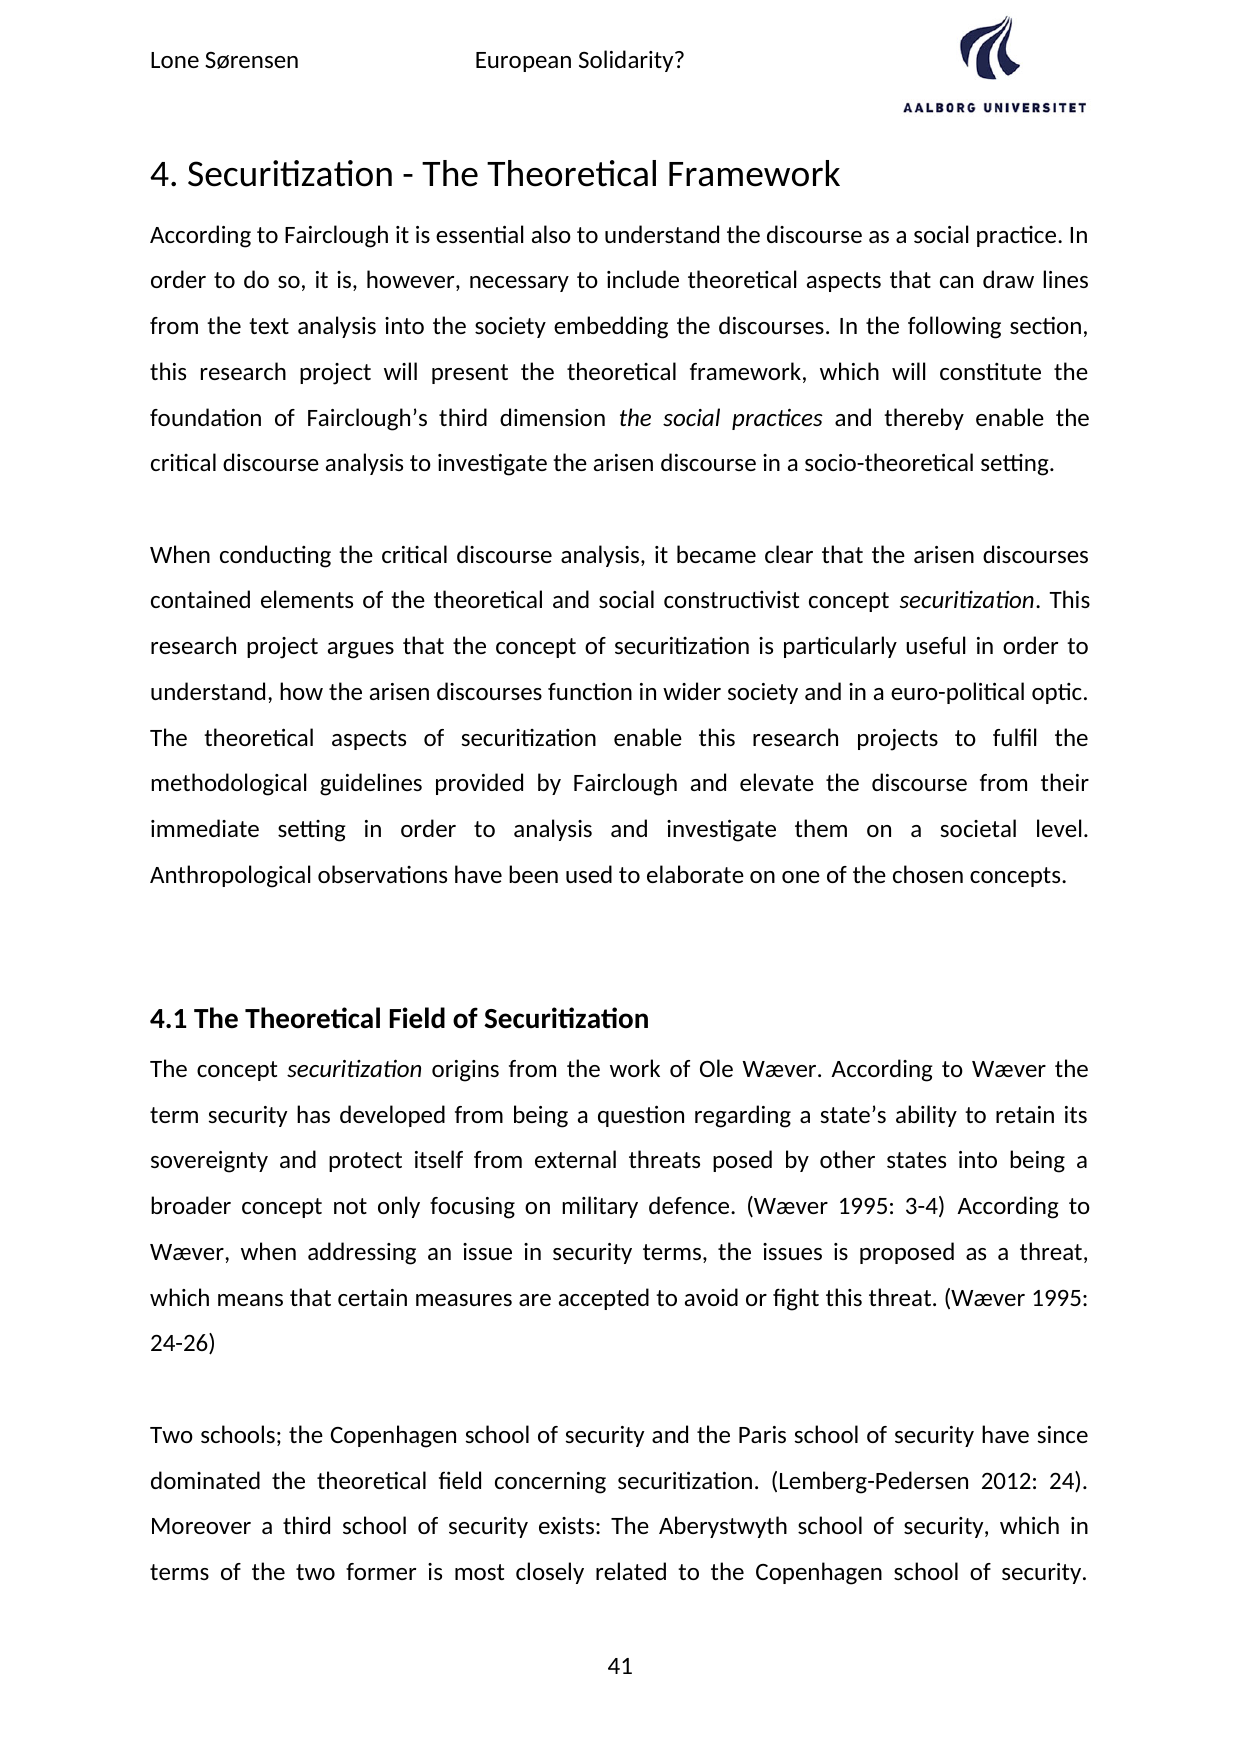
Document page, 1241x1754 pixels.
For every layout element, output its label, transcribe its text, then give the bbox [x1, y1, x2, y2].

text According to Fairclough it is essential also to understand the discourse as a social practice. In order to do so, it is, however, necessary to include theoretical aspects that can draw lines from the text analysis into the society embedding the discourses. In the following section, this research project will present the theoretical framework, which will constitute the foundation of Fairclough’s third dimension the social practices and thereby enable the critical discourse analysis to investigate the arisen discourse in a socio-theoretical setting. [150, 219, 1090, 478]
subtitle 4.1 The Theoretical Field of Securitization [150, 1000, 1090, 1035]
subtitle 4. Securitization - The Theoretical Framework [150, 150, 1090, 196]
picture [900, 0, 1092, 137]
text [150, 1419, 1090, 1587]
text The concept securitization origins from the work of Ole Wæver. According to Wæver the term security has developed from being a question regarding a state’s ability to retain its sovereignty and protect itself from external threats posed by other states into being a broader concept not only focusing on military defence. (Wæver 1995: 3-4) According to Wæver, when addressing an issue in security terms, the issues is proposed as a threat, which means that certain measures are accepted to avoid or fight this threat. (Wæver 1995: 24-26) [150, 1053, 1090, 1358]
text When conducting the critical discourse analysis, it became clear that the arisen discourses contained elements of the theoretical and social constructivist concept securitization. This research project argues that the concept of securitization is particularly useful in order to understand, how the arisen discourses function in wider society and in a euro-political optic. The theoretical aspects of securitization enable this research projects to fulfil the methodological guidelines provided by Fairclough and elevate the discourse from their immediate setting in order to analysis and investigate them on a societal level. Anthropological observations have been used to elaborate on one of the chosen concepts. [150, 539, 1090, 889]
